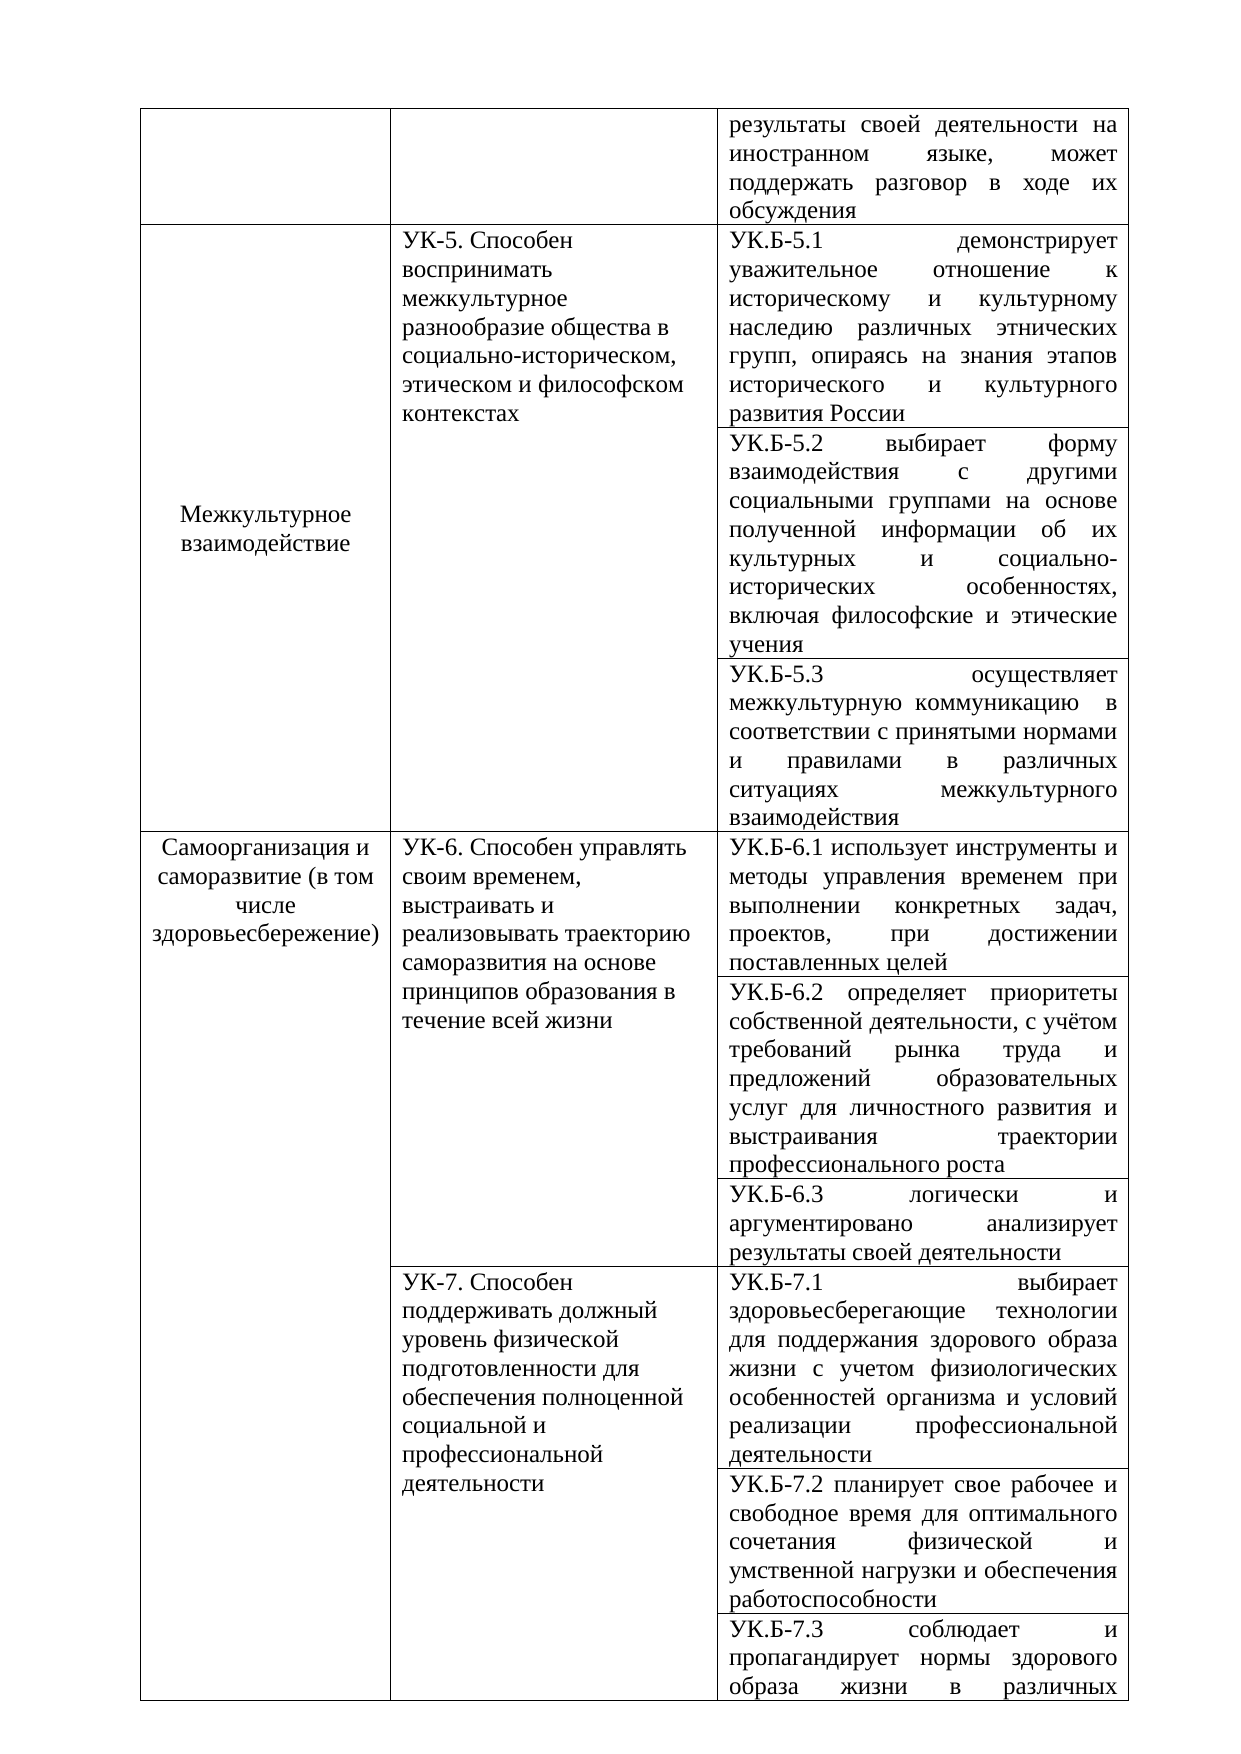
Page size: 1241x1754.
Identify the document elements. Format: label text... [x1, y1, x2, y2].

table_cell УК.Б-5.2 выбирает форму взаимодействия с другими социальными группами на основе полученной информации об их культурных и социально-исторических особенностях, включая философские и этические учения [718, 428, 1128, 658]
table_cell УК-5. Способен воспринимать межкультурное разнообразие общества в социально-историческом, этическом и философском контекстах [391, 225, 717, 831]
table_cell УК.Б-6.2 определяет приоритеты собственной деятельности, с учётом требований рынка труда и предложений образовательных услуг для личностного развития и выстраивания траектории профессионального роста [718, 977, 1128, 1178]
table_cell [718, 1614, 1128, 1700]
table_cell Самоорганизация и саморазвитие (в том числе здоровьесбережение) [141, 832, 390, 1700]
table_cell УК-6. Способен управлять своим временем, выстраивать и реализовывать траекторию саморазвития на основе принципов образования в течение всей жизни [391, 832, 717, 1266]
table_cell УК.Б-6.3 логически и аргументировано анализирует результаты своей деятельности [718, 1179, 1128, 1266]
table_cell УК-7. Способен поддерживать должный уровень физической подготовленности для обеспечения полноценной социальной и профессиональной деятельности [391, 1267, 717, 1700]
table_cell УК.Б-7.2 планирует свое рабочее и свободное время для оптимального сочетания физической и умственной нагрузки и обеспечения работоспособности [718, 1469, 1128, 1613]
table_cell УК.Б-5.3 осуществляет межкультурную коммуникацию в соответствии с принятыми нормами и правилами в различных ситуациях межкультурного взаимодействия [718, 659, 1128, 831]
table_cell УК.Б-7.1 выбирает здоровьесберегающие технологии для поддержания здорового образа жизни с учетом физиологических особенностей организма и условий реализации профессиональной деятельности [718, 1267, 1128, 1468]
table_cell УК.Б-6.1 использует инструменты и методы управления временем при выполнении конкретных задач, проектов, при достижении поставленных целей [718, 832, 1128, 976]
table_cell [718, 109, 1128, 224]
table_cell УК.Б-5.1 демонстрирует уважительное отношение к историческому и культурному наследию различных этнических групп, опираясь на знания этапов исторического и культурного развития России [718, 225, 1128, 427]
table_cell Межкультурное взаимодействие [141, 225, 390, 831]
